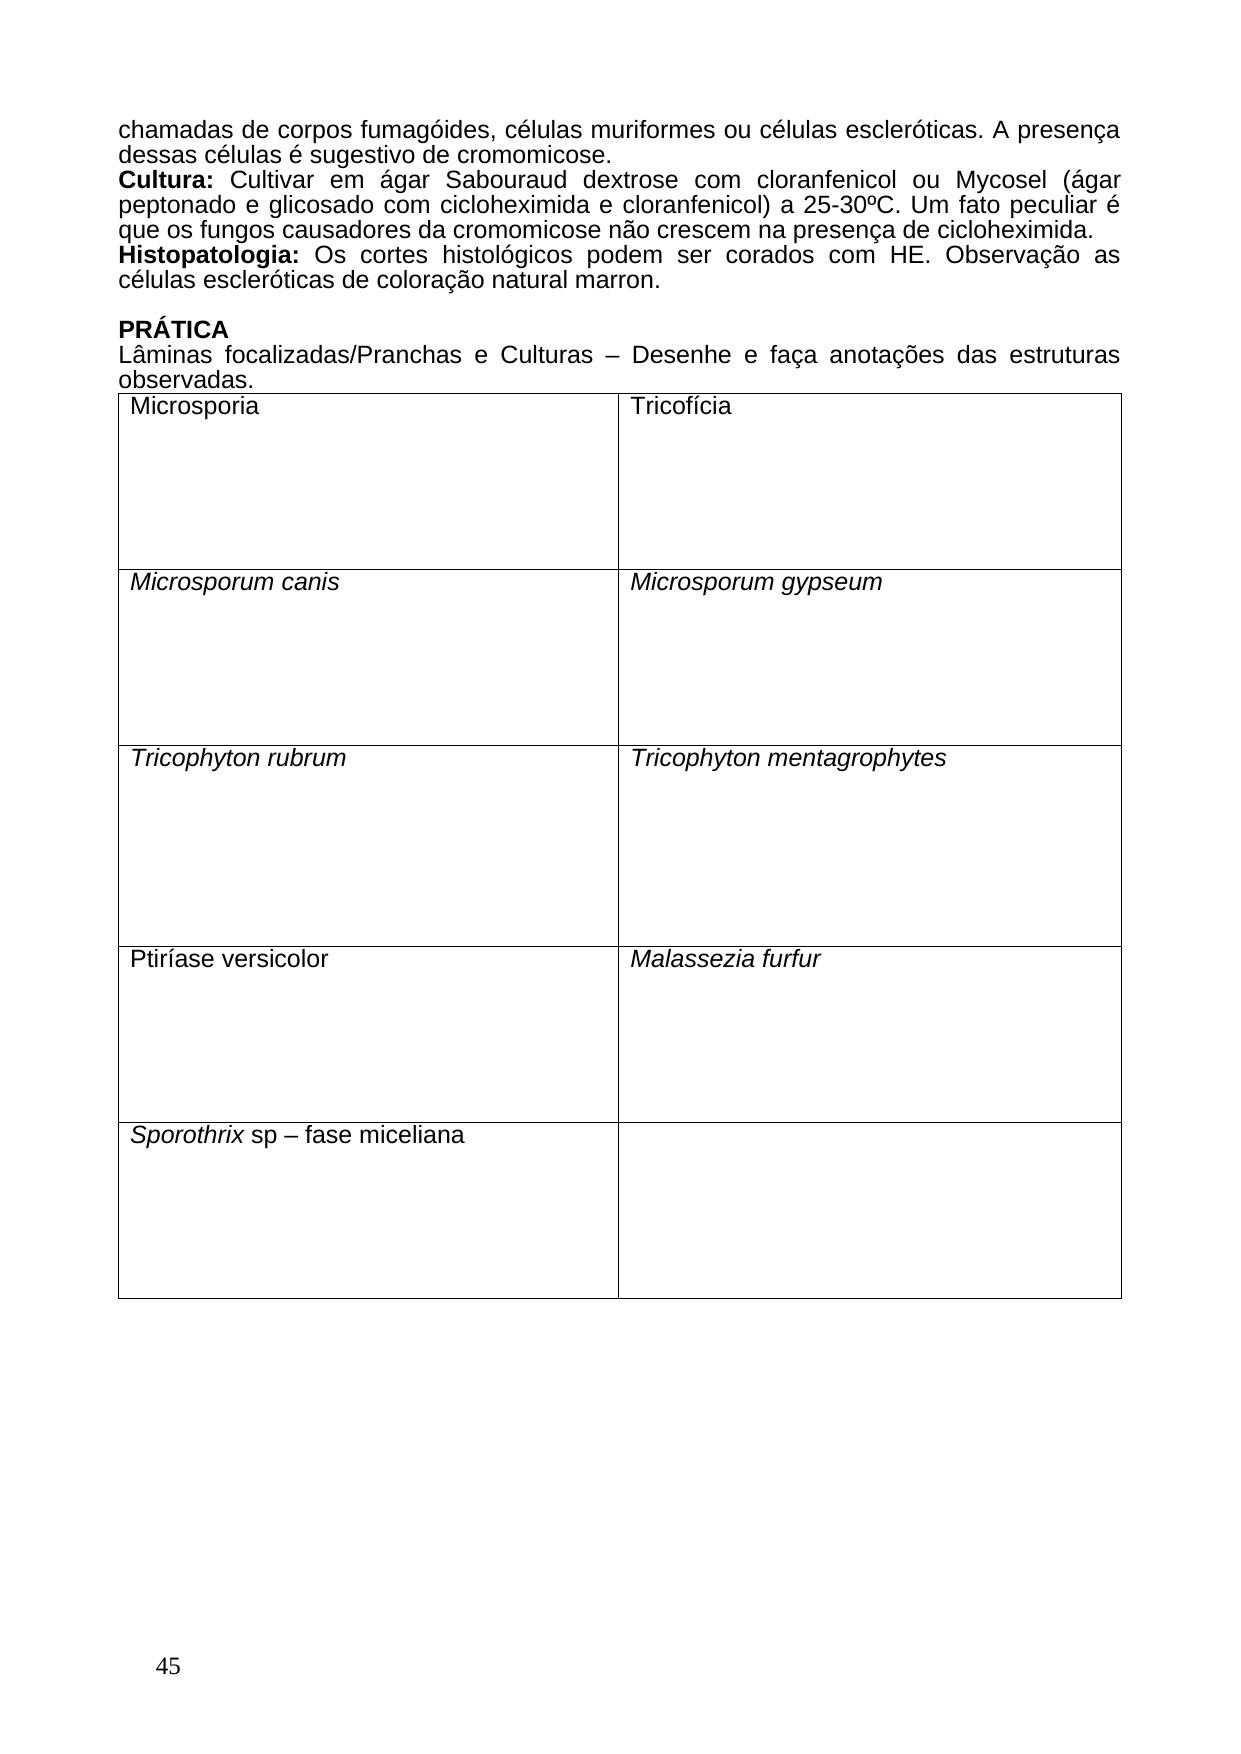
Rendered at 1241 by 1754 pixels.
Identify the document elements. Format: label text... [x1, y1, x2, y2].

table_cell Tricophyton mentagrophytes [619, 746, 1121, 946]
table_cell Sporothrix sp – fase miceliana [119, 1123, 618, 1298]
table_cell Malassezia furfur [619, 947, 1121, 1122]
table_cell Microsporum gypseum [619, 570, 1121, 745]
table_header Tricofícia [619, 394, 1121, 569]
table_cell Tricophyton rubrum [119, 746, 618, 946]
list Lâminas focalizadas/Pranchas e Culturas – Desenhe e faça anotações das estruturas observadas. [118, 343, 1122, 393]
table_header Microsporia [119, 394, 618, 569]
table_cell [619, 1123, 1121, 1298]
text Cultura: Cultivar em ágar Sabouraud dextrose com cloranfenicol ou Mycosel (ágar peptonado e glicosado com cicloheximida e cloranfenicol) a 25-30ºC. Um fato peculiar é que os fungos causadores da cromomicose não crescem na presença de cicloheximida. [118, 168, 1122, 243]
list PRÁTICA [118, 318, 1122, 343]
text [118, 118, 1122, 168]
table_cell Ptiríase versicolor [119, 947, 618, 1122]
text Histopatologia: Os cortes histológicos podem ser corados com HE. Observação as células escleróticas de coloração natural marron. [118, 243, 1122, 293]
table_cell Microsporum canis [119, 570, 618, 745]
